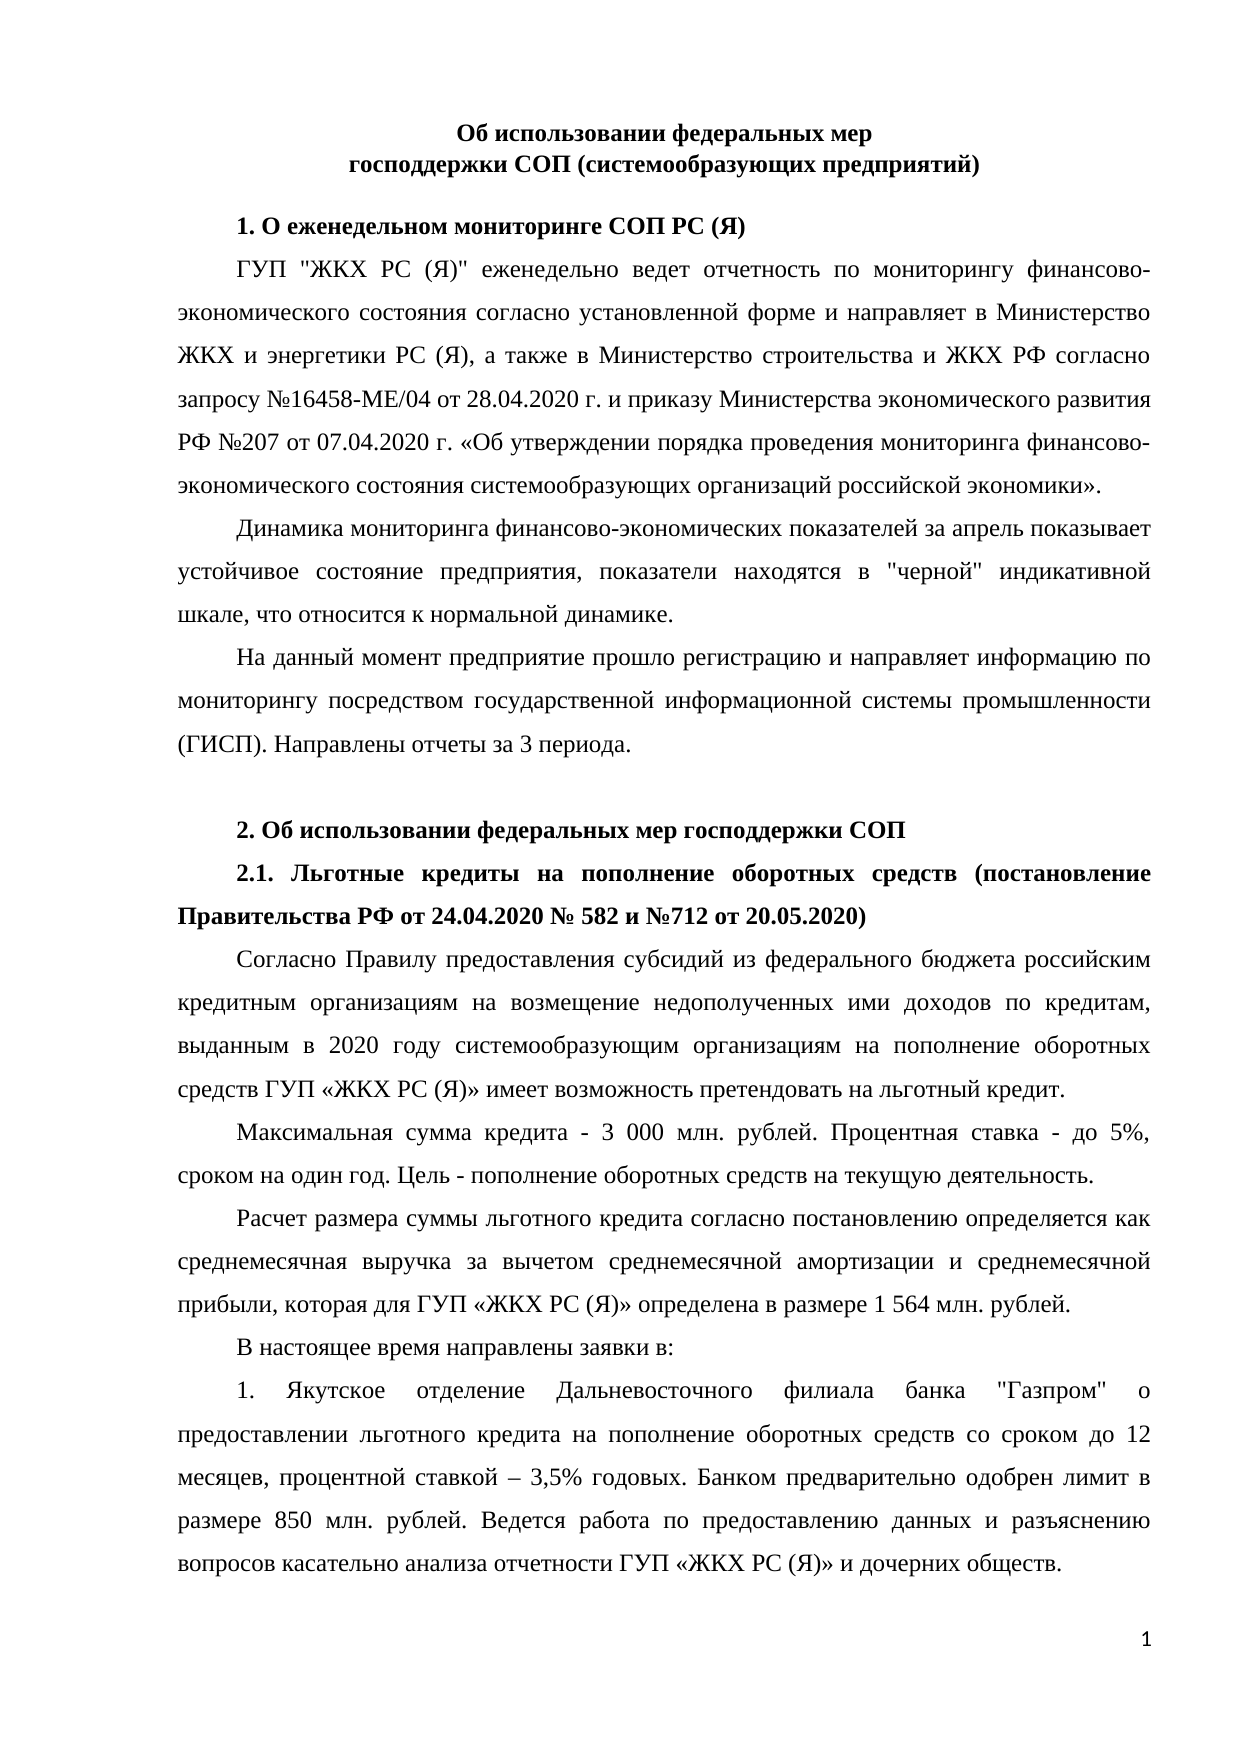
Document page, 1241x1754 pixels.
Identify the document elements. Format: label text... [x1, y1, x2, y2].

text Согласно Правилу предоставления субсидий из федерального бюджета российским кредитным организациям на возмещение недополученных ими доходов по кредитам, выданным в 2020 году системообразующим организациям на пополнение оборотных средств ГУП «ЖКХ РС (Я)» имеет возможность претендовать на льготный кредит. [177, 944, 1152, 1102]
text В настоящее время направлены заявки в: [177, 1332, 1152, 1361]
text Об использовании федеральных мер [177, 118, 1152, 147]
text 1. О еженедельном мониторинге СОП РС (Я) [177, 211, 1152, 240]
text На данный момент предприятие прошло регистрацию и направляет информацию по мониторингу посредством государственной информационной системы промышленности (ГИСП). Направлены отчеты за 3 периода. [177, 642, 1152, 757]
text 1. Якутское отделение Дальневосточного филиала банка "Газпром" о предоставлении льготного кредита на пополнение оборотных средств со сроком до 12 месяцев, процентной ставкой – 3,5% годовых. Банком предварительно одобрен лимит в размере 850 млн. рублей. Ведется работа по предоставлению данных и разъяснению вопросов касательно анализа отчетности ГУП «ЖКХ РС (Я)» и дочерних обществ. [177, 1376, 1152, 1577]
text 2.1. Льготные кредиты на пополнение оборотных средств (постановление Правительства РФ от 24.04.2020 № 582 и №712 от 20.05.2020) [177, 858, 1152, 930]
text 2. Об использовании федеральных мер господдержки СОП [177, 815, 1152, 844]
text Расчет размера суммы льготного кредита согласно постановлению определяется как среднемесячная выручка за вычетом среднемесячной амортизации и среднемесячной прибыли, которая для ГУП «ЖКХ РС (Я)» определена в размере 1 564 млн. рублей. [177, 1203, 1152, 1318]
text Максимальная сумма кредита - 3 000 млн. рублей. Процентная ставка - до 5%, сроком на один год. Цель - пополнение оборотных средств на текущую деятельность. [177, 1117, 1152, 1189]
text Динамика мониторинга финансово-экономических показателей за апрель показывает устойчивое состояние предприятия, показатели находятся в "черной" индикативной шкале, что относится к нормальной динамике. [177, 513, 1152, 628]
text ГУП "ЖКХ РС (Я)" еженедельно ведет отчетность по мониторингу финансово-экономического состояния согласно установленной форме и направляет в Министерство ЖКХ и энергетики РС (Я), а также в Министерство строительства и ЖКХ РФ согласно запросу №16458-МЕ/04 от 28.04.2020 г. и приказу Министерства экономического развития РФ №207 от 07.04.2020 г. «Об утверждении порядка проведения мониторинга финансово-экономического состояния системообразующих организаций российской экономики». [177, 254, 1152, 499]
text господдержки СОП (системообразующих предприятий) [177, 149, 1152, 178]
